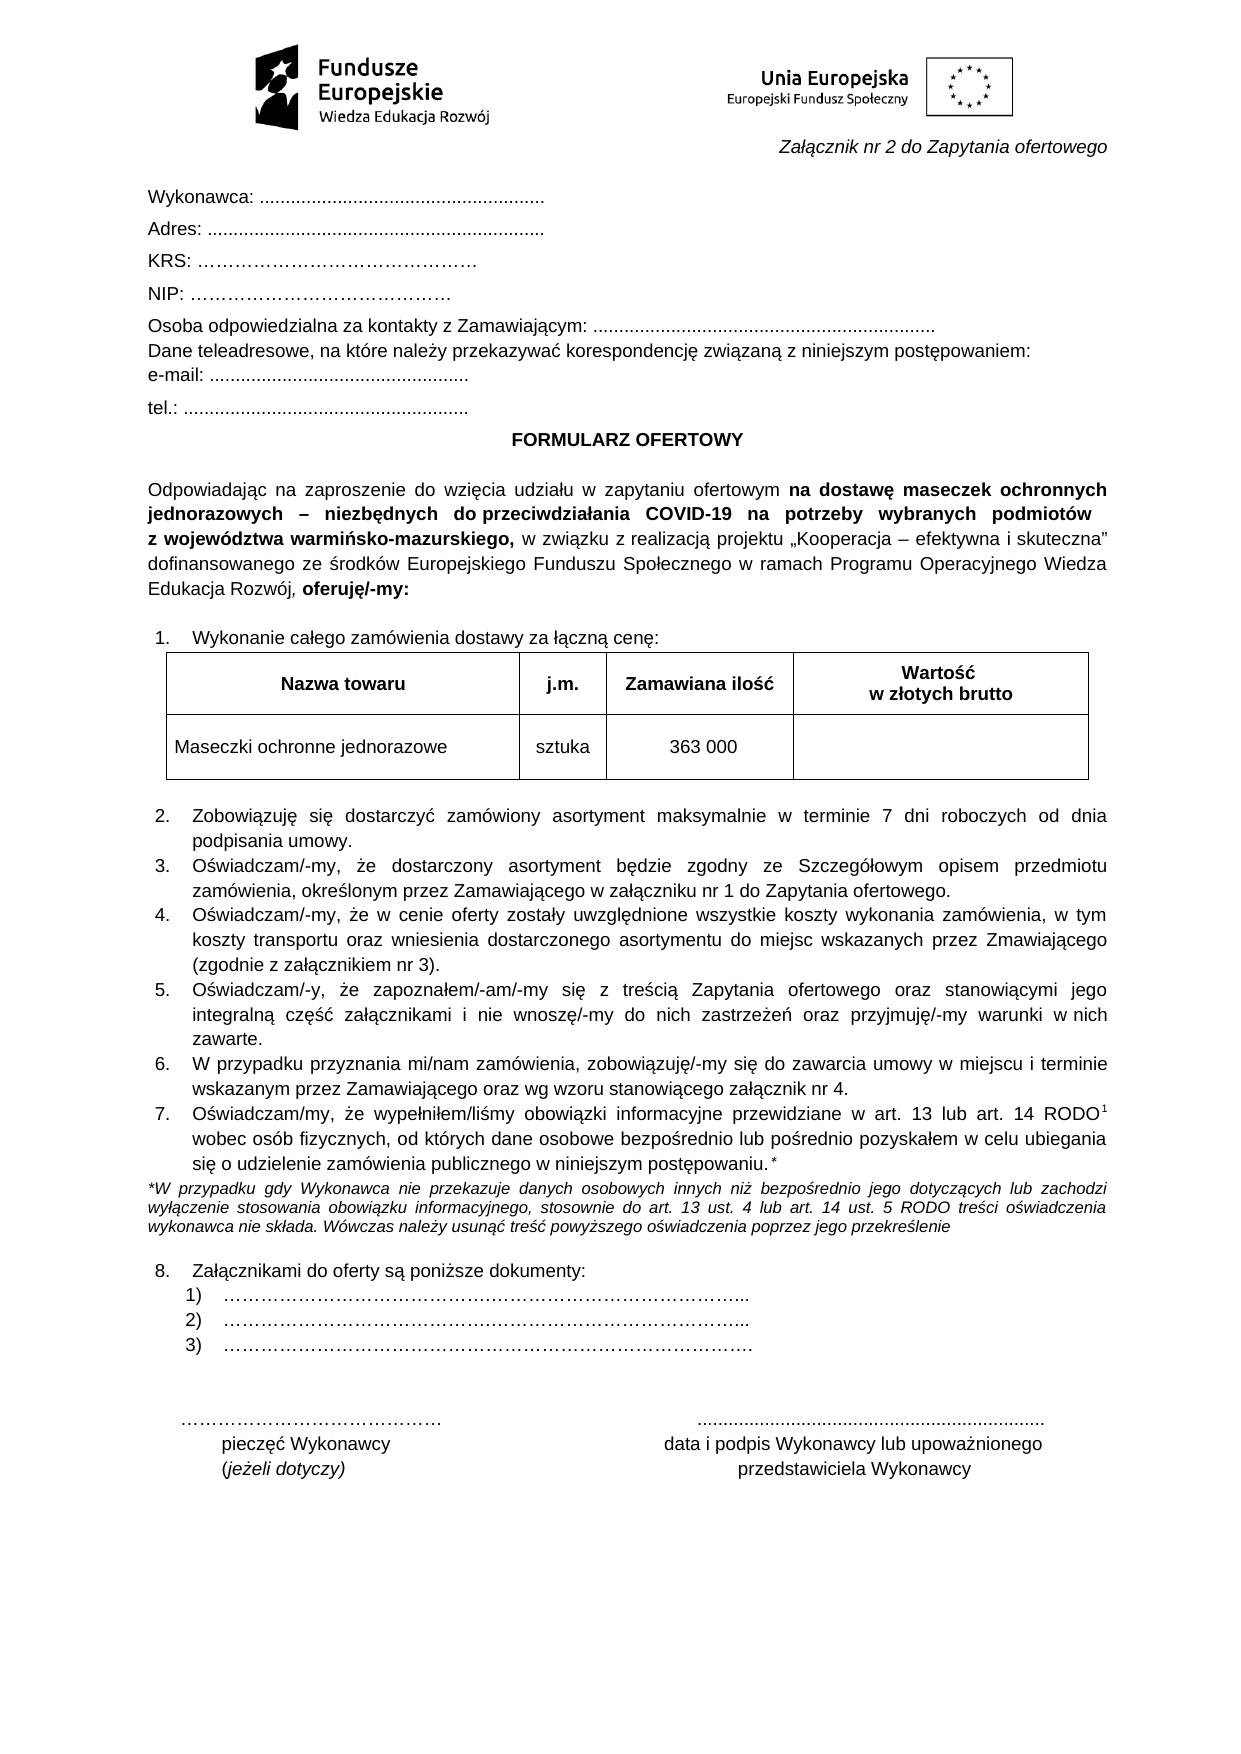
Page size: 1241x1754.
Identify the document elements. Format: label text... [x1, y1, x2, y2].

table_cell Maseczki ochronne jednorazowe [167, 715, 519, 779]
text e-mail: .................................................. [148, 364, 1107, 386]
list Oświadczam/-y, że zapoznałem/-am/-my się z treścią Zapytania ofertowego oraz stanowiącymi jego integralną część załącznikami i nie wnoszę/-my do nich zastrzeżeń oraz przyjmuję/-my warunki w nich zawarte. [154, 979, 1107, 1050]
list Oświadczam/my, że wypełniłem/liśmy obowiązki informacyjne przewidziane w art. 13 lub art. 14 RODO wobec osób fizycznych, od których dane osobowe bezpośrednio lub pośrednio pozyskałem w celu ubiegania się o udzielenie zamówienia publicznego w niniejszym postępowaniu.* [154, 1103, 1107, 1175]
table_header Wartość w złotych brutto [794, 653, 1088, 713]
text Wykonawca: ....................................................... [148, 185, 1107, 207]
text pieczęć Wykonawcy data i podpis Wykonawcy lub upoważnionego [148, 1433, 1107, 1454]
text tel.: ....................................................... [148, 396, 1107, 418]
list Załącznikami do oferty są poniższe dokumenty: [154, 1259, 1107, 1281]
list W przypadku przyznania mi/nam zamówienia, zobowiązuję/-my się do zawarcia umowy w miejscu i terminie wskazanym przez Zamawiającego oraz wg wzoru stanowiącego załącznik nr 4. [154, 1053, 1107, 1099]
list Oświadczam/-my, że w cenie oferty zostały uwzględnione wszystkie koszty wykonania zamówienia, w tym koszty transportu oraz wniesienia dostarczonego asortymentu do miejsc wskazanych przez Zmawiającego (zgodnie z załącznikiem nr 3). [154, 904, 1107, 975]
table_header Zamawiana ilość [607, 653, 793, 713]
list Oświadczam/-my, że dostarczony asortyment będzie zgodny ze Szczegółowym opisem przedmiotu zamówienia, określonym przez Zamawiającego w załączniku nr 1 do Zapytania ofertowego. [154, 855, 1107, 901]
text Odpowiadając na zaproszenie do wzięcia udziału w zapytaniu ofertowym na dostawę maseczek ochronnych jednorazowych – niezbędnych do przeciwdziałania COVID-19 na potrzeby wybranych podmiotów z województwa warmińsko-mazurskiego, w związku z realizacją projektu „Kooperacja – efektywna i skuteczna” dofinansowanego ze środków Europejskiego Funduszu Społecznego w ramach Programu Operacyjnego Wiedza Edukacja Rozwój, oferuję/-my: [148, 478, 1107, 599]
list …………………………………….…………………………………... [185, 1284, 1107, 1306]
table_cell [794, 715, 1088, 779]
text Załącznik nr 2 do Zapytania ofertowego [148, 136, 1107, 157]
text …………………………………… ................................................................... [118, 1408, 1107, 1430]
table_header j.m. [520, 653, 606, 713]
table_header Nazwa towaru [167, 653, 519, 713]
list …………………………………………………………………………. [185, 1334, 1107, 1355]
text Dane teleadresowe, na które należy przekazywać korespondencję związaną z niniejszym postępowaniem: [148, 339, 1107, 361]
table_cell 363 000 [607, 715, 793, 779]
list Wykonanie całego zamówienia dostawy za łączną cenę: [154, 627, 1107, 649]
text KRS: ……………………………………… [148, 250, 1107, 272]
list …………………………………….…………………………………... [185, 1309, 1107, 1331]
list *W przypadku gdy Wykonawca nie przekazuje danych osobowych innych niż bezpośrednio jego dotyczących lub zachodzi wyłączenie stosowania obowiązku informacyjnego, stosownie do art. 13 ust. 4 lub art. 14 ust. 5 RODO treści oświadczenia wykonawca nie składa. Wówczas należy usunąć treść powyższego oświadczenia poprzez jego przekreślenie [148, 1179, 1107, 1236]
text NIP: …………………………………… [148, 282, 1107, 304]
text (jeżeli dotyczy) przedstawiciela Wykonawcy [148, 1458, 1107, 1479]
text Osoba odpowiedzialna za kontakty z Zamawiającym: .................................................................. [148, 314, 1107, 336]
picture [193, 29, 1062, 136]
table_cell sztuka [520, 715, 606, 779]
text Adres: ................................................................. [148, 218, 1107, 239]
list Zobowiązuję się dostarczyć zamówiony asortyment maksymalnie w terminie 7 dni roboczych od dnia podpisania umowy. [154, 805, 1107, 851]
text FORMULARZ OFERTOWY [148, 429, 1107, 450]
